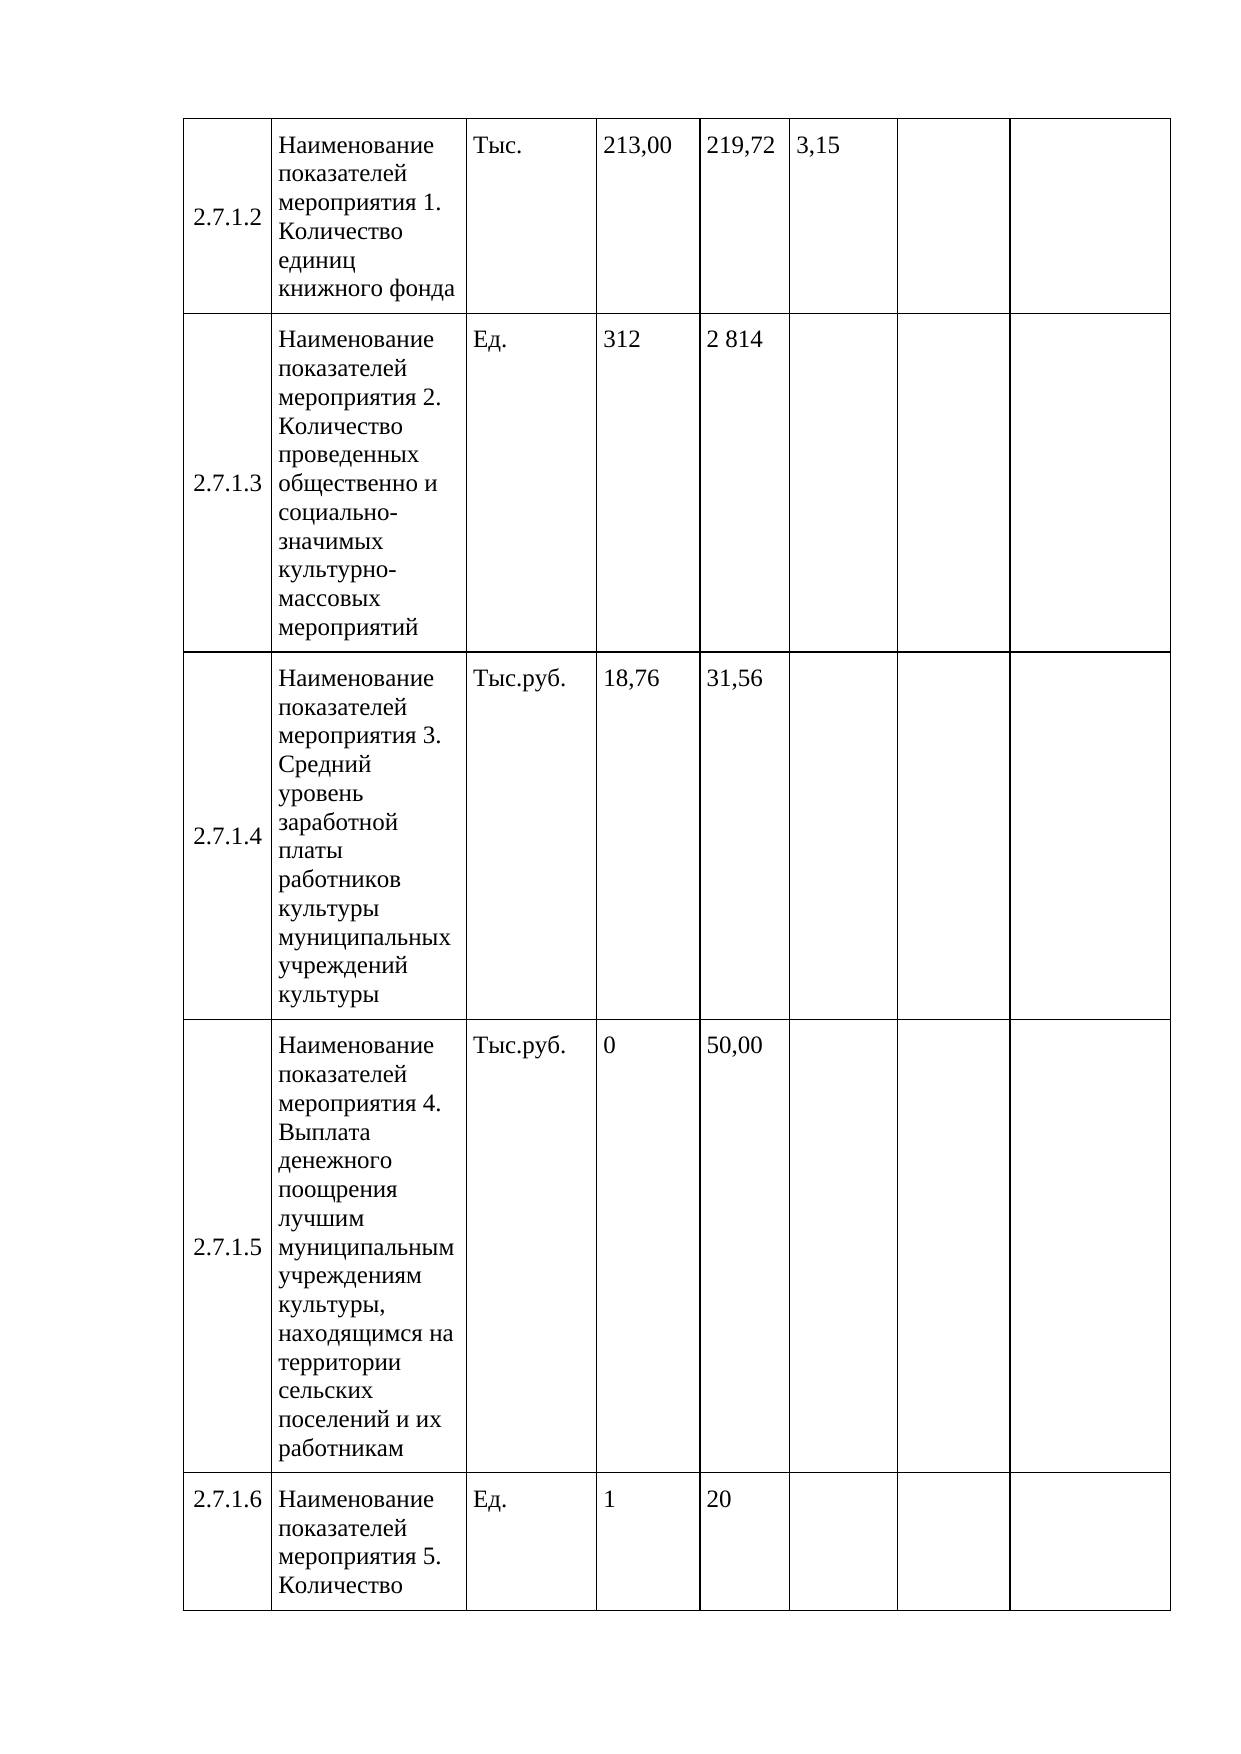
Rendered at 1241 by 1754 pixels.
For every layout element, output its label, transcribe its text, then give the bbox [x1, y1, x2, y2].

table_cell 50,00 [701, 1020, 789, 1472]
table_cell 312 [597, 314, 699, 651]
table_cell 18,76 [597, 653, 699, 1019]
table_cell [1011, 314, 1170, 651]
table_cell [898, 314, 1009, 651]
table_cell [1011, 653, 1170, 1019]
table_cell Наименование показателей мероприятия 4. Выплата денежного поощрения лучшим муниципальным учреждениям культуры, находящимся на территории сельских поселений и их работникам [272, 1020, 466, 1472]
table_cell Наименование показателей мероприятия 3. Средний уровень заработной платы работников культуры муниципальных учреждений культуры [272, 653, 466, 1019]
table_cell Ед. [467, 314, 596, 651]
table_cell 213,00 [597, 119, 699, 313]
table_cell 31,56 [701, 653, 789, 1019]
table_cell Наименование показателей мероприятия 1. Количество единиц книжного фонда [272, 119, 466, 313]
table_cell [790, 1473, 897, 1609]
table_cell Ед. [467, 1473, 596, 1609]
table_cell 0 [597, 1020, 699, 1472]
table_cell [898, 1020, 1009, 1472]
table_cell [790, 1020, 897, 1472]
table_cell 2.7.1.2 [184, 119, 271, 313]
table_cell 20 [701, 1473, 789, 1609]
table_cell 2.7.1.3 [184, 314, 271, 651]
table_cell [790, 653, 897, 1019]
table_cell [898, 653, 1009, 1019]
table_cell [272, 1473, 466, 1609]
table_cell [898, 119, 1009, 313]
table_cell 2.7.1.6 [184, 1473, 271, 1609]
table_cell Наименование показателей мероприятия 2. Количество проведенных общественно и социально-значимых культурно-массовых мероприятий [272, 314, 466, 651]
table_cell [898, 1473, 1009, 1609]
table_cell Тыс. [467, 119, 596, 313]
table_cell Тыс.руб. [467, 1020, 596, 1472]
table_cell 2.7.1.4 [184, 653, 271, 1019]
table_cell [1011, 1020, 1170, 1472]
table_cell 2 814 [701, 314, 789, 651]
table_cell 2.7.1.5 [184, 1020, 271, 1472]
table_cell [790, 314, 897, 651]
table_cell [1011, 1473, 1170, 1609]
table_cell [1011, 119, 1170, 313]
table_cell 219,72 [701, 119, 789, 313]
table_cell Тыс.руб. [467, 653, 596, 1019]
table_cell 3,15 [790, 119, 897, 313]
table_cell 1 [597, 1473, 699, 1609]
